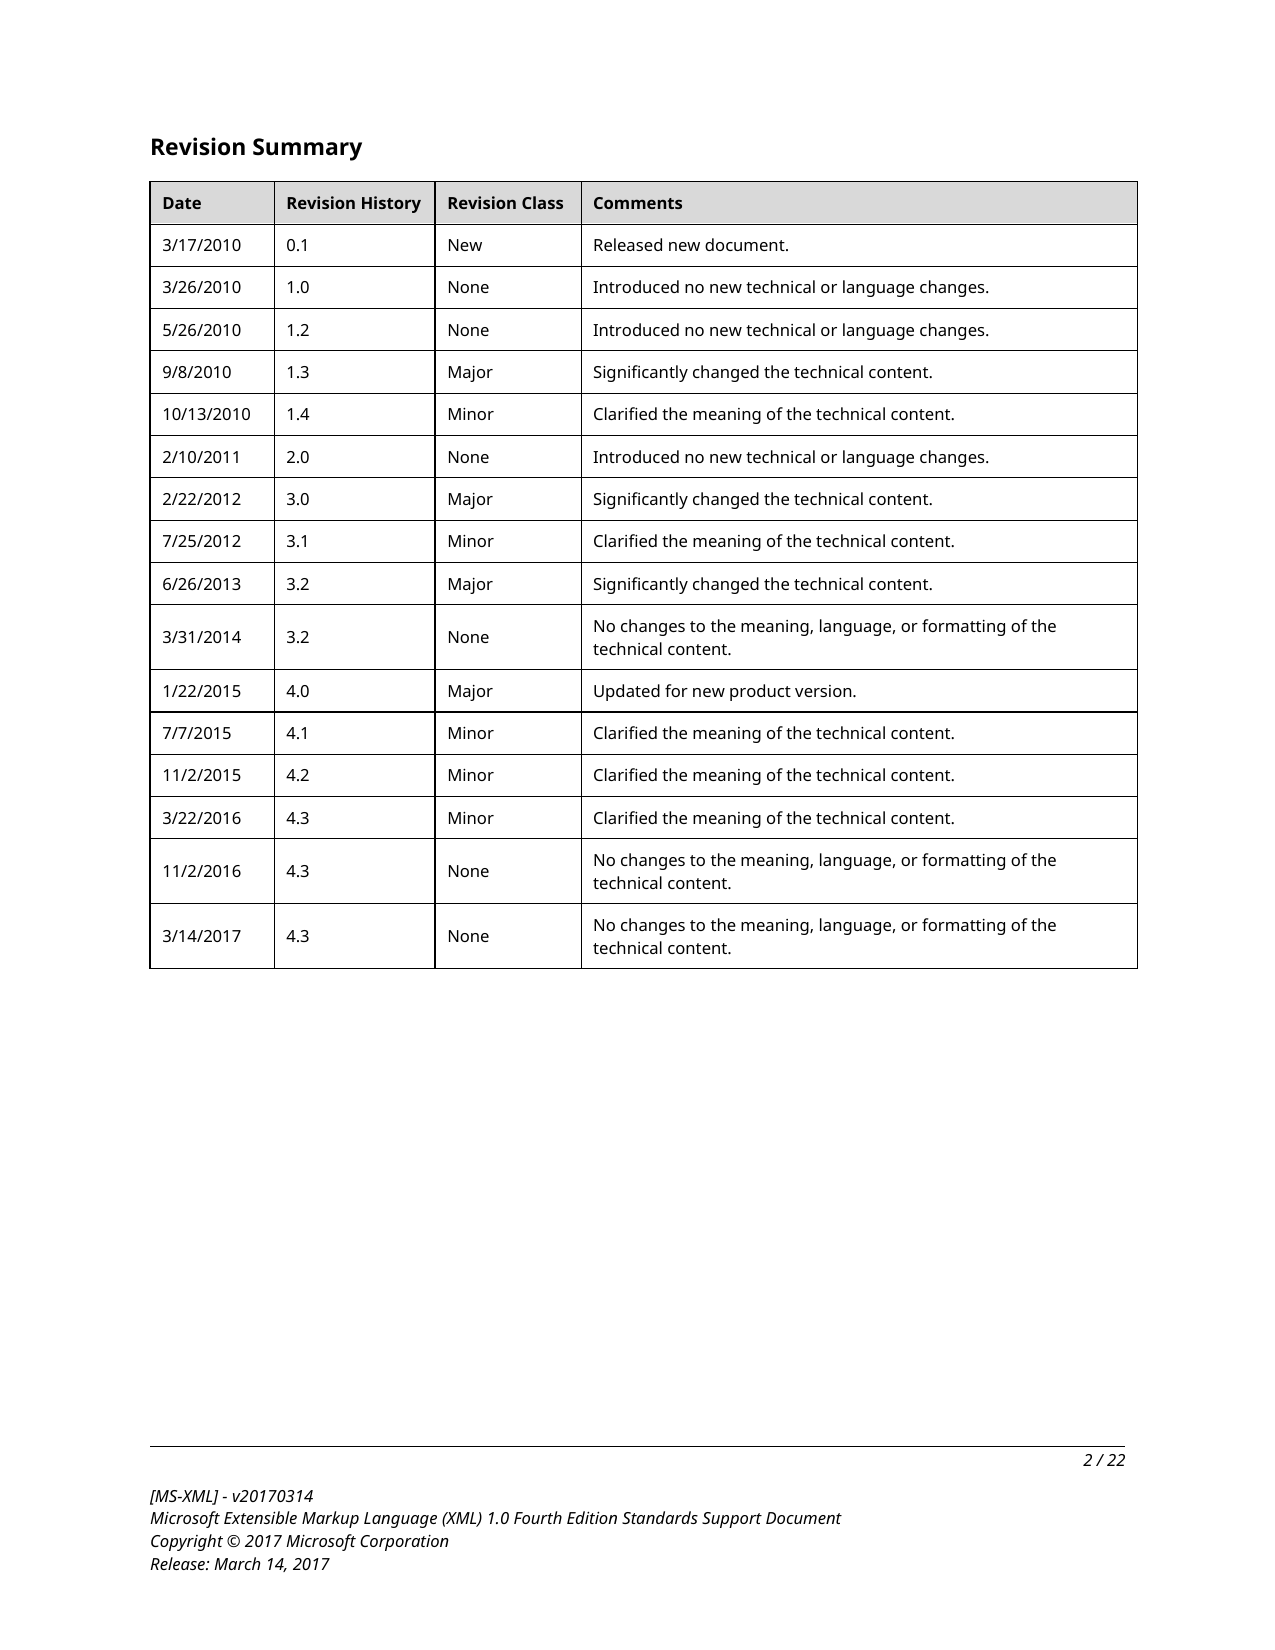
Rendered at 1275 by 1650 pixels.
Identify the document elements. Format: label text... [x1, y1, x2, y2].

table_cell 7/7/2015 [151, 713, 274, 754]
table_cell Clarified the meaning of the technical content. [582, 521, 1137, 562]
table_cell 4.3 [275, 904, 434, 968]
table_cell Major [436, 351, 581, 393]
table_cell None [436, 267, 581, 308]
table_cell 1.3 [275, 351, 434, 393]
table_cell Clarified the meaning of the technical content. [582, 755, 1137, 796]
table_cell Significantly changed the technical content. [582, 478, 1137, 519]
table_cell 4.3 [275, 797, 434, 838]
table_cell 3/14/2017 [151, 904, 274, 968]
table_cell No changes to the meaning, language, or formatting of the technical content. [582, 839, 1137, 903]
table_cell 3.0 [275, 478, 434, 519]
table_cell Minor [436, 521, 581, 562]
table_cell Introduced no new technical or language changes. [582, 267, 1137, 308]
table_cell 1.0 [275, 267, 434, 308]
table_cell None [436, 309, 581, 350]
table_cell 3/17/2010 [151, 225, 274, 266]
table_header Date [151, 182, 274, 223]
table_cell 3.1 [275, 521, 434, 562]
table_cell Significantly changed the technical content. [582, 563, 1137, 604]
table_cell 7/25/2012 [151, 521, 274, 562]
table_cell Major [436, 478, 581, 519]
table_cell Clarified the meaning of the technical content. [582, 394, 1137, 435]
table_cell 2/22/2012 [151, 478, 274, 519]
table_cell 9/8/2010 [151, 351, 274, 393]
table_cell New [436, 225, 581, 266]
table_cell 3/31/2014 [151, 605, 274, 669]
table_cell 4.3 [275, 839, 434, 903]
table_cell Updated for new product version. [582, 670, 1137, 711]
table_header Revision Class [436, 182, 581, 223]
table_cell Clarified the meaning of the technical content. [582, 797, 1137, 838]
table_cell 2.0 [275, 436, 434, 477]
table_cell Major [436, 563, 581, 604]
table_cell 11/2/2015 [151, 755, 274, 796]
table_cell Introduced no new technical or language changes. [582, 436, 1137, 477]
table_cell 0.1 [275, 225, 434, 266]
table_cell Minor [436, 394, 581, 435]
table_cell 5/26/2010 [151, 309, 274, 350]
table_cell 10/13/2010 [151, 394, 274, 435]
table_cell None [436, 839, 581, 903]
table_cell 2/10/2011 [151, 436, 274, 477]
text Revision Summary [150, 131, 1125, 162]
table_cell 4.2 [275, 755, 434, 796]
table_cell Minor [436, 755, 581, 796]
table_cell 6/26/2013 [151, 563, 274, 604]
table_cell 3.2 [275, 563, 434, 604]
table_cell 1.4 [275, 394, 434, 435]
table_cell 4.0 [275, 670, 434, 711]
table_cell Introduced no new technical or language changes. [582, 309, 1137, 350]
table_cell Major [436, 670, 581, 711]
table_cell No changes to the meaning, language, or formatting of the technical content. [582, 904, 1137, 968]
table_header Comments [582, 182, 1137, 223]
table_cell 3/22/2016 [151, 797, 274, 838]
table_cell Significantly changed the technical content. [582, 351, 1137, 393]
table_cell Minor [436, 713, 581, 754]
table_cell 3/26/2010 [151, 267, 274, 308]
table_cell None [436, 605, 581, 669]
table_header Revision History [275, 182, 434, 223]
table_cell 4.1 [275, 713, 434, 754]
table_cell Minor [436, 797, 581, 838]
table_cell 11/2/2016 [151, 839, 274, 903]
table_cell Clarified the meaning of the technical content. [582, 713, 1137, 754]
table_cell No changes to the meaning, language, or formatting of the technical content. [582, 605, 1137, 669]
table_cell Released new document. [582, 225, 1137, 266]
table_cell 1/22/2015 [151, 670, 274, 711]
table_cell 1.2 [275, 309, 434, 350]
table_cell None [436, 904, 581, 968]
table_cell None [436, 436, 581, 477]
table_cell 3.2 [275, 605, 434, 669]
